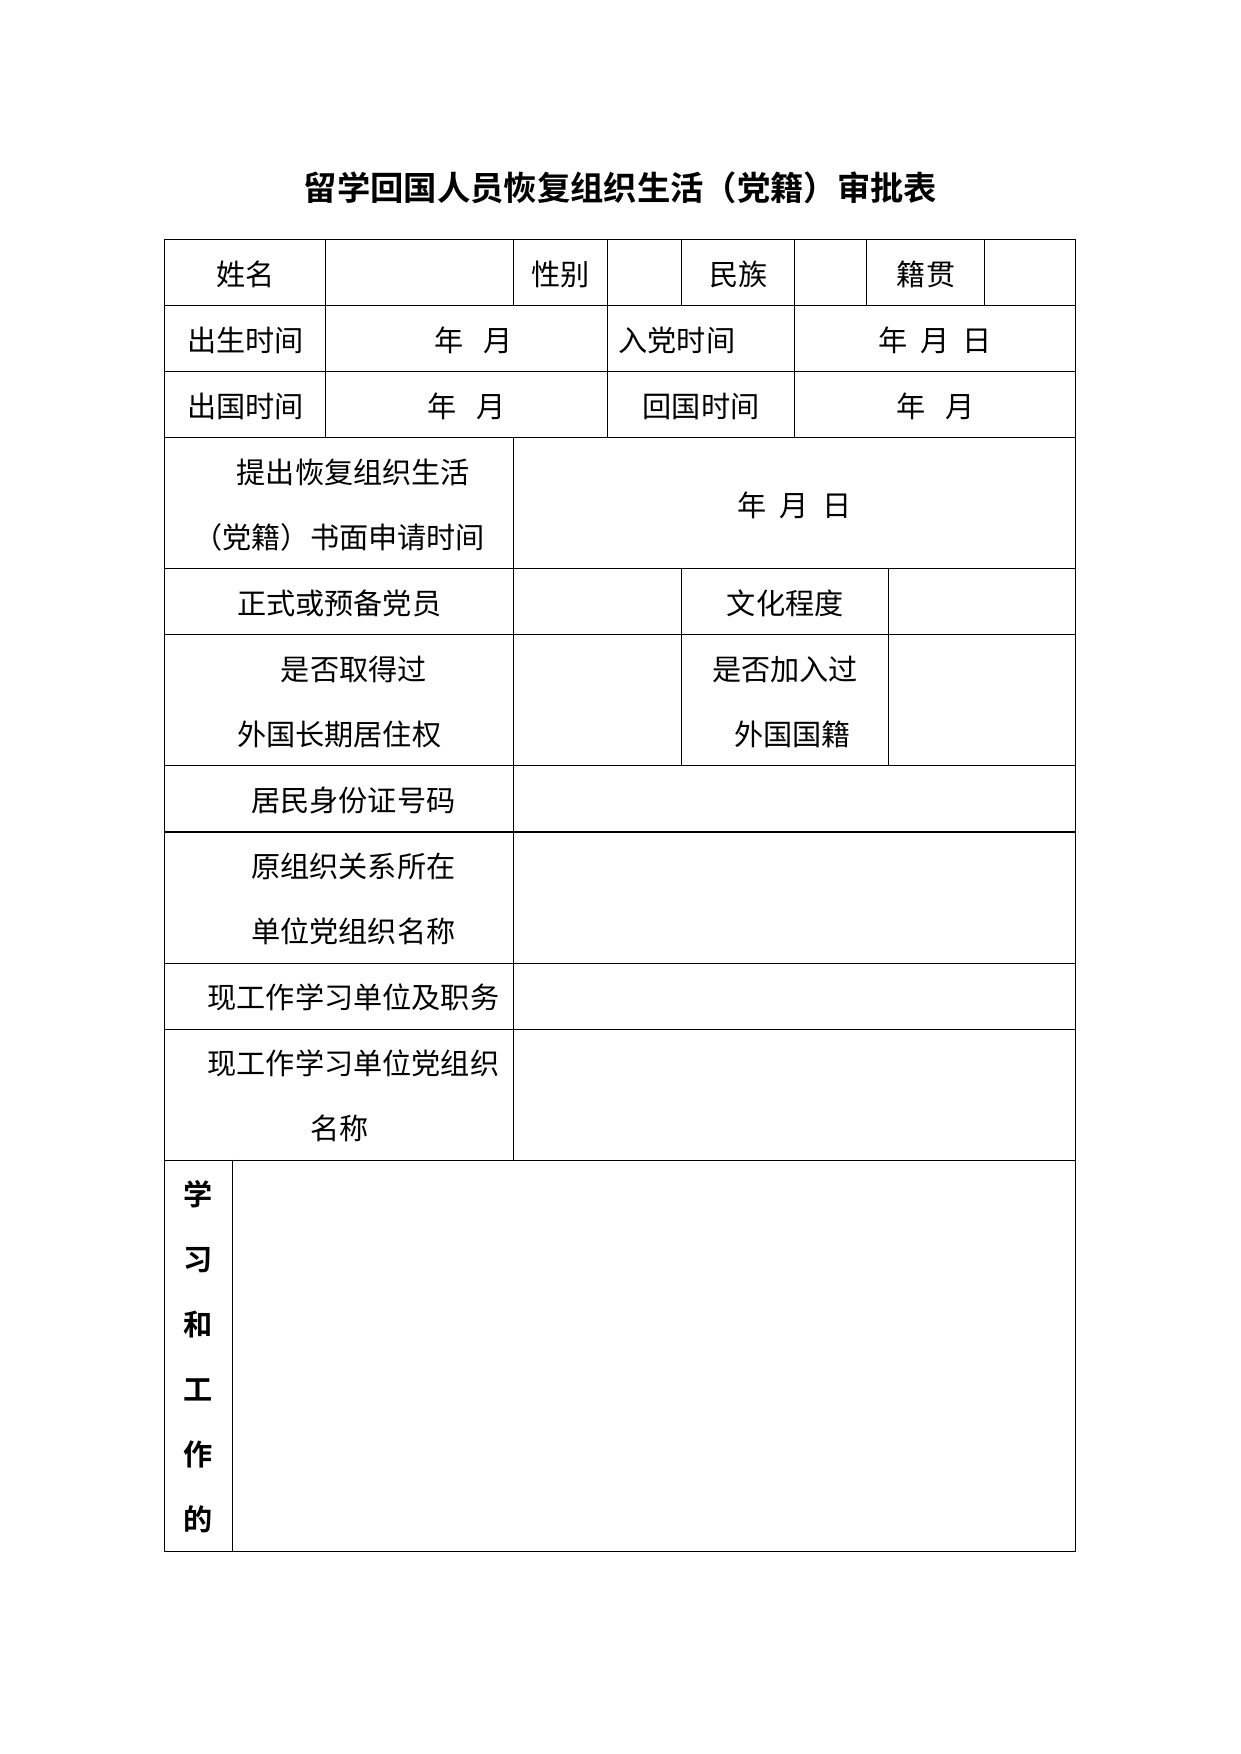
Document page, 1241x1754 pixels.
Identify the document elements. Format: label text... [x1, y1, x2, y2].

table_cell 是否加入过 外国国籍 [682, 635, 888, 765]
table_cell [233, 1161, 1075, 1551]
table_cell 是否取得过 外国长期居住权 [165, 635, 513, 765]
table_header 姓名 [165, 240, 325, 305]
table_cell [514, 964, 1075, 1028]
table_cell [514, 569, 681, 634]
table_cell 年 月 日 [795, 306, 1075, 371]
text 留学回国人员恢复组织生活（党籍）审批表 [187, 162, 1053, 210]
table_cell 回国时间 [608, 372, 794, 437]
table_cell 文化程度 [682, 569, 888, 634]
table_cell [889, 635, 1075, 765]
table_cell 现工作学习单位党组织名称 [165, 1030, 513, 1159]
table_header 性别 [514, 240, 607, 305]
table_cell 年 月 [326, 306, 607, 371]
table_header [326, 240, 513, 305]
table_header [795, 240, 866, 305]
table_cell 入党时间 [608, 306, 794, 371]
table_cell 出国时间 [165, 372, 325, 437]
table_header 籍贯 [867, 240, 984, 305]
table_cell 居民身份证号码 [165, 766, 513, 831]
table_cell 现工作学习单位及职务 [165, 964, 513, 1028]
table_cell 年 月 日 [514, 438, 1075, 568]
table_cell 学习和工作的主要经历 [165, 1161, 232, 1551]
table_cell 年 月 [326, 372, 607, 437]
table_cell [514, 635, 681, 765]
table_cell 出生时间 [165, 306, 325, 371]
table_header [608, 240, 681, 305]
table_cell 正式或预备党员 [165, 569, 513, 634]
table_header [985, 240, 1075, 305]
table_cell 原组织关系所在 单位党组织名称 [165, 833, 513, 962]
table_cell [514, 766, 1075, 831]
table_cell 提出恢复组织生活 （党籍）书面申请时间 [165, 438, 513, 568]
table_cell 年 月 [795, 372, 1075, 437]
table_cell [889, 569, 1075, 634]
table_cell [514, 833, 1075, 962]
table_header 民族 [682, 240, 794, 305]
table_cell [514, 1030, 1075, 1159]
